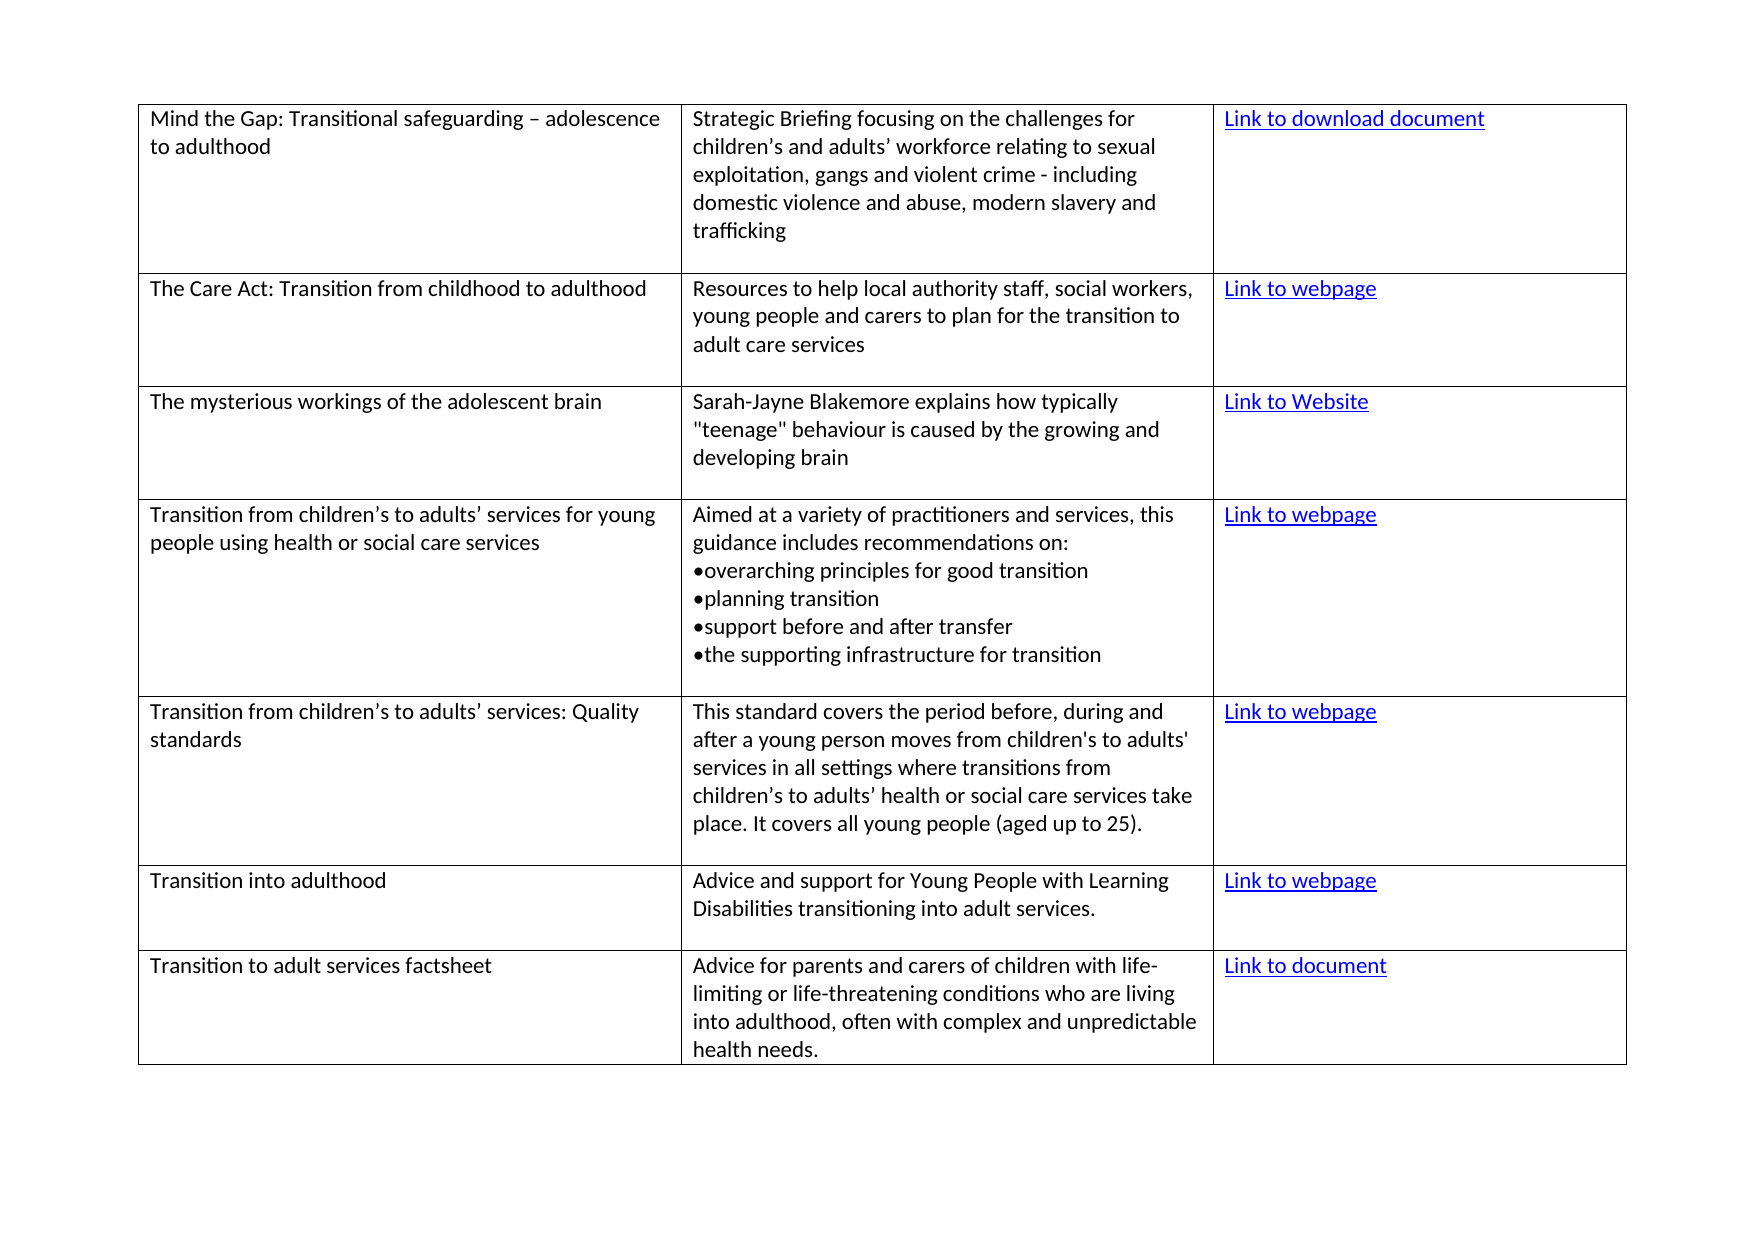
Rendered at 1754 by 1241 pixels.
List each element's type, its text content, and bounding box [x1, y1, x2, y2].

table_cell Strategic Briefing focusing on the challenges for children’s and adults’ workforce relating to sexual exploitation, gangs and violent crime - including domestic violence and abuse, modern slavery and trafficking [682, 105, 1213, 273]
table_cell Resources to help local authority staff, social workers, young people and carers to plan for the transition to adult care services [682, 274, 1213, 386]
table_cell This standard covers the period before, during and after a young person moves from children's to adults' services in all settings where transitions from children’s to adults’ health or social care services take place. It covers all young people (aged up to 25). [682, 697, 1213, 865]
table_cell Link to Website [1214, 387, 1626, 499]
table_cell Sarah-Jayne Blakemore explains how typically "teenage" behaviour is caused by the growing and developing brain [682, 387, 1213, 499]
table_cell Link to download document [1214, 105, 1626, 273]
table_cell Link to webpage [1214, 274, 1626, 386]
table_cell Link to webpage [1214, 697, 1626, 865]
table_cell Transition from children’s to adults’ services for young people using health or social care services [139, 500, 681, 696]
table_cell The Care Act: Transition from childhood to adulthood [139, 274, 681, 386]
table_cell Aimed at a variety of practitioners and services, this guidance includes recommendations on: •overarching principles for good transition •planning transition •support before and after transfer •the supporting infrastructure for transition [682, 500, 1213, 696]
table_cell Link to document [1214, 951, 1626, 1063]
table_cell Link to webpage [1214, 866, 1626, 950]
table_cell The mysterious workings of the adolescent brain [139, 387, 681, 499]
table_cell Transition to adult services factsheet [139, 951, 681, 1063]
table_cell Advice and support for Young People with Learning Disabilities transitioning into adult services. [682, 866, 1213, 950]
table_cell Transition from children’s to adults’ services: Quality standards [139, 697, 681, 865]
table_cell Transition into adulthood [139, 866, 681, 950]
table_cell Mind the Gap: Transitional safeguarding – adolescence to adulthood [139, 105, 681, 273]
table_cell Advice for parents and carers of children with life-limiting or life-threatening conditions who are living into adulthood, often with complex and unpredictable health needs. [682, 951, 1213, 1063]
table_cell Link to webpage [1214, 500, 1626, 696]
